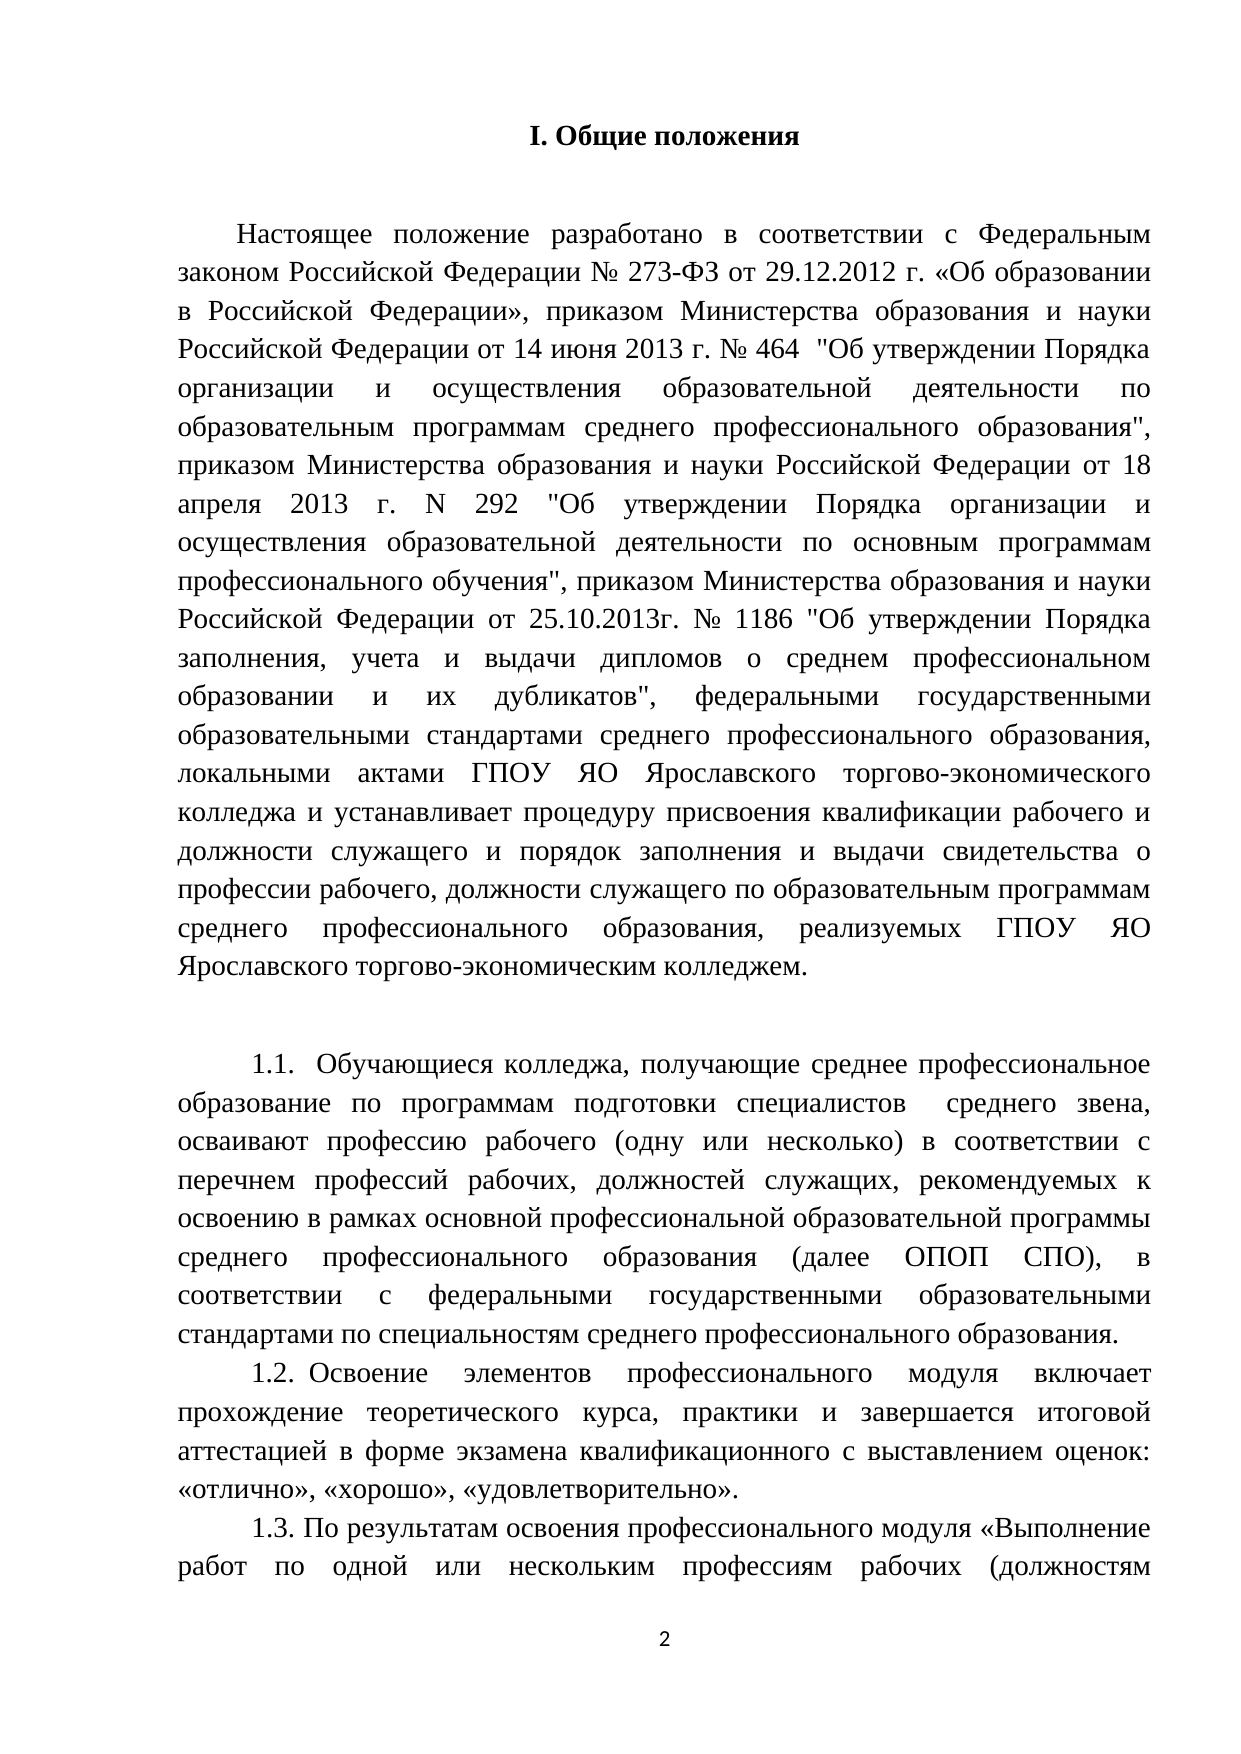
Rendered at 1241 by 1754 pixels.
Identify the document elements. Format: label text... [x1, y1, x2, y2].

text 1.2. Освоение элементов профессионального модуля включает прохождение теоретического курса, практики и завершается итоговой аттестацией в форме экзамена квалификационного с выставлением оценок: «отлично», «хорошо», «удовлетворительно». [177, 1356, 1152, 1505]
text 1.1. Обучающиеся колледжа, получающие среднее профессиональное образование по программам подготовки специалистов среднего звена, осваивают профессию рабочего (одну или несколько) в соответствии с перечнем профессий рабочих, должностей служащих, рекомендуемых к освоению в рамках основной профессиональной образовательной программы среднего профессионального образования (далее ОПОП СПО), в соответствии с федеральными государственными образовательными стандартами по специальностям среднего профессионального образования. [177, 1046, 1152, 1349]
text I. Общие положения [177, 118, 1152, 152]
text Настоящее положение разработано в соответствии с Федеральным законом Российской Федерации № 273-ФЗ от 29.12.2012 г. «Об образовании в Российской Федерации», приказом Министерства образования и науки Российской Федерации от 14 июня 2013 г. № 464 "Об утверждении Порядка организации и осуществления образовательной деятельности по образовательным программам среднего профессионального образования", приказом Министерства образования и науки Российской Федерации от 18 апреля 2013 г. N 292 "Об утверждении Порядка организации и осуществления образовательной деятельности по основным программам профессионального обучения", приказом Министерства образования и науки Российской Федерации от 25.10.2013г. № 1186 "Об утверждении Порядка заполнения, учета и выдачи дипломов о среднем профессиональном образовании и их дубликатов", федеральными государственными образовательными стандартами среднего профессионального образования, локальными актами ГПОУ ЯО Ярославского торгово-экономического колледжа и устанавливает процедуру присвоения квалификации рабочего и должности служащего и порядок заполнения и выдачи свидетельства о профессии рабочего, должности служащего по образовательным программам среднего профессионального образования, реализуемых ГПОУ ЯО Ярославского торгово-экономическим колледжем. [177, 216, 1152, 982]
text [177, 1510, 1152, 1582]
